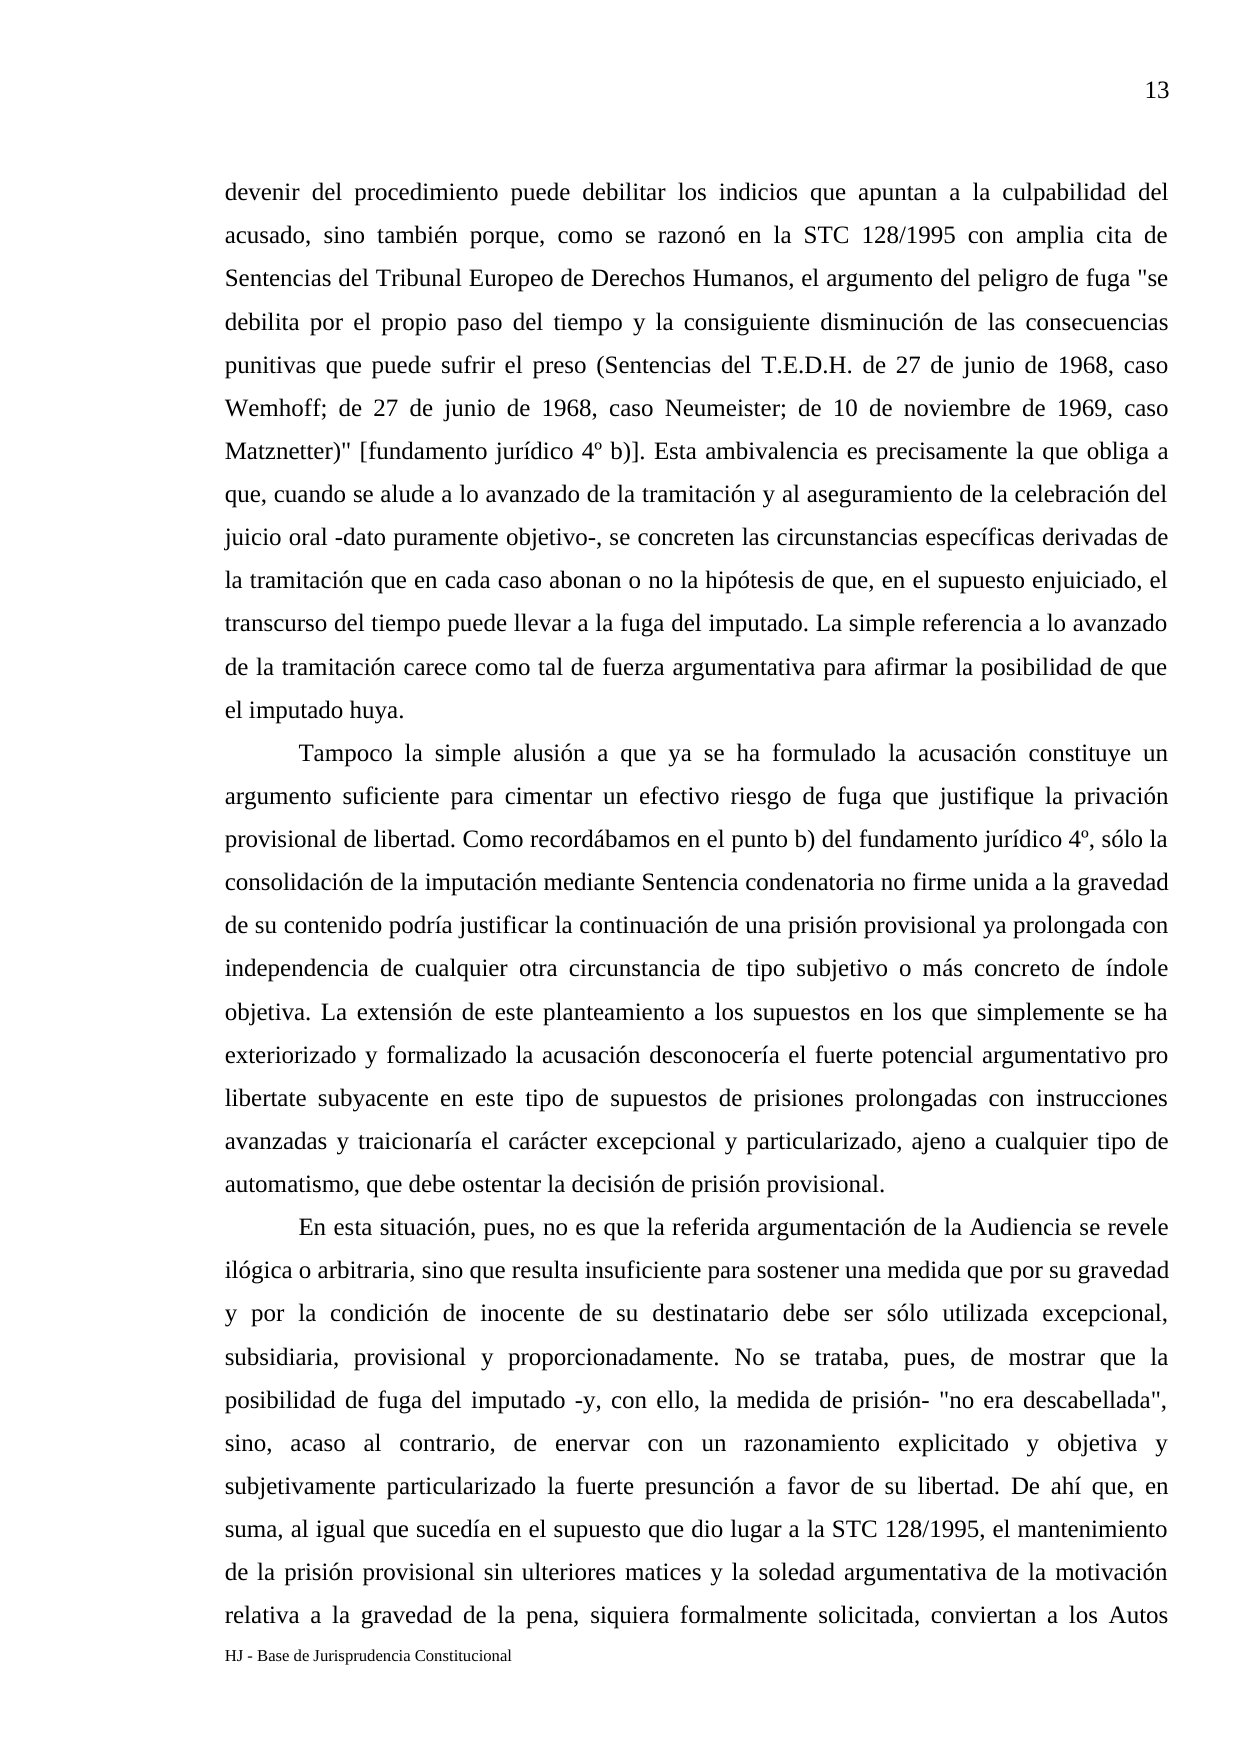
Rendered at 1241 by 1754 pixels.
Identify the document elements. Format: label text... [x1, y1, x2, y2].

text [224, 177, 1169, 723]
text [224, 1212, 1169, 1629]
text Tampoco la simple alusión a que ya se ha formulado la acusación constituye un argumento suficiente para cimentar un efectivo riesgo de fuga que justifique la privación provisional de libertad. Como recordábamos en el punto b) del fundamento jurídico 4º, sólo la consolidación de la imputación mediante Sentencia condenatoria no firme unida a la gravedad de su contenido podría justificar la continuación de una prisión provisional ya prolongada con independencia de cualquier otra circunstancia de tipo subjetivo o más concreto de índole objetiva. La extensión de este planteamiento a los supuestos en los que simplemente se ha exteriorizado y formalizado la acusación desconocería el fuerte potencial argumentativo pro libertate subyacente en este tipo de supuestos de prisiones prolongadas con instrucciones avanzadas y traicionaría el carácter excepcional y particularizado, ajeno a cualquier tipo de automatismo, que debe ostentar la decisión de prisión provisional. [224, 738, 1169, 1198]
